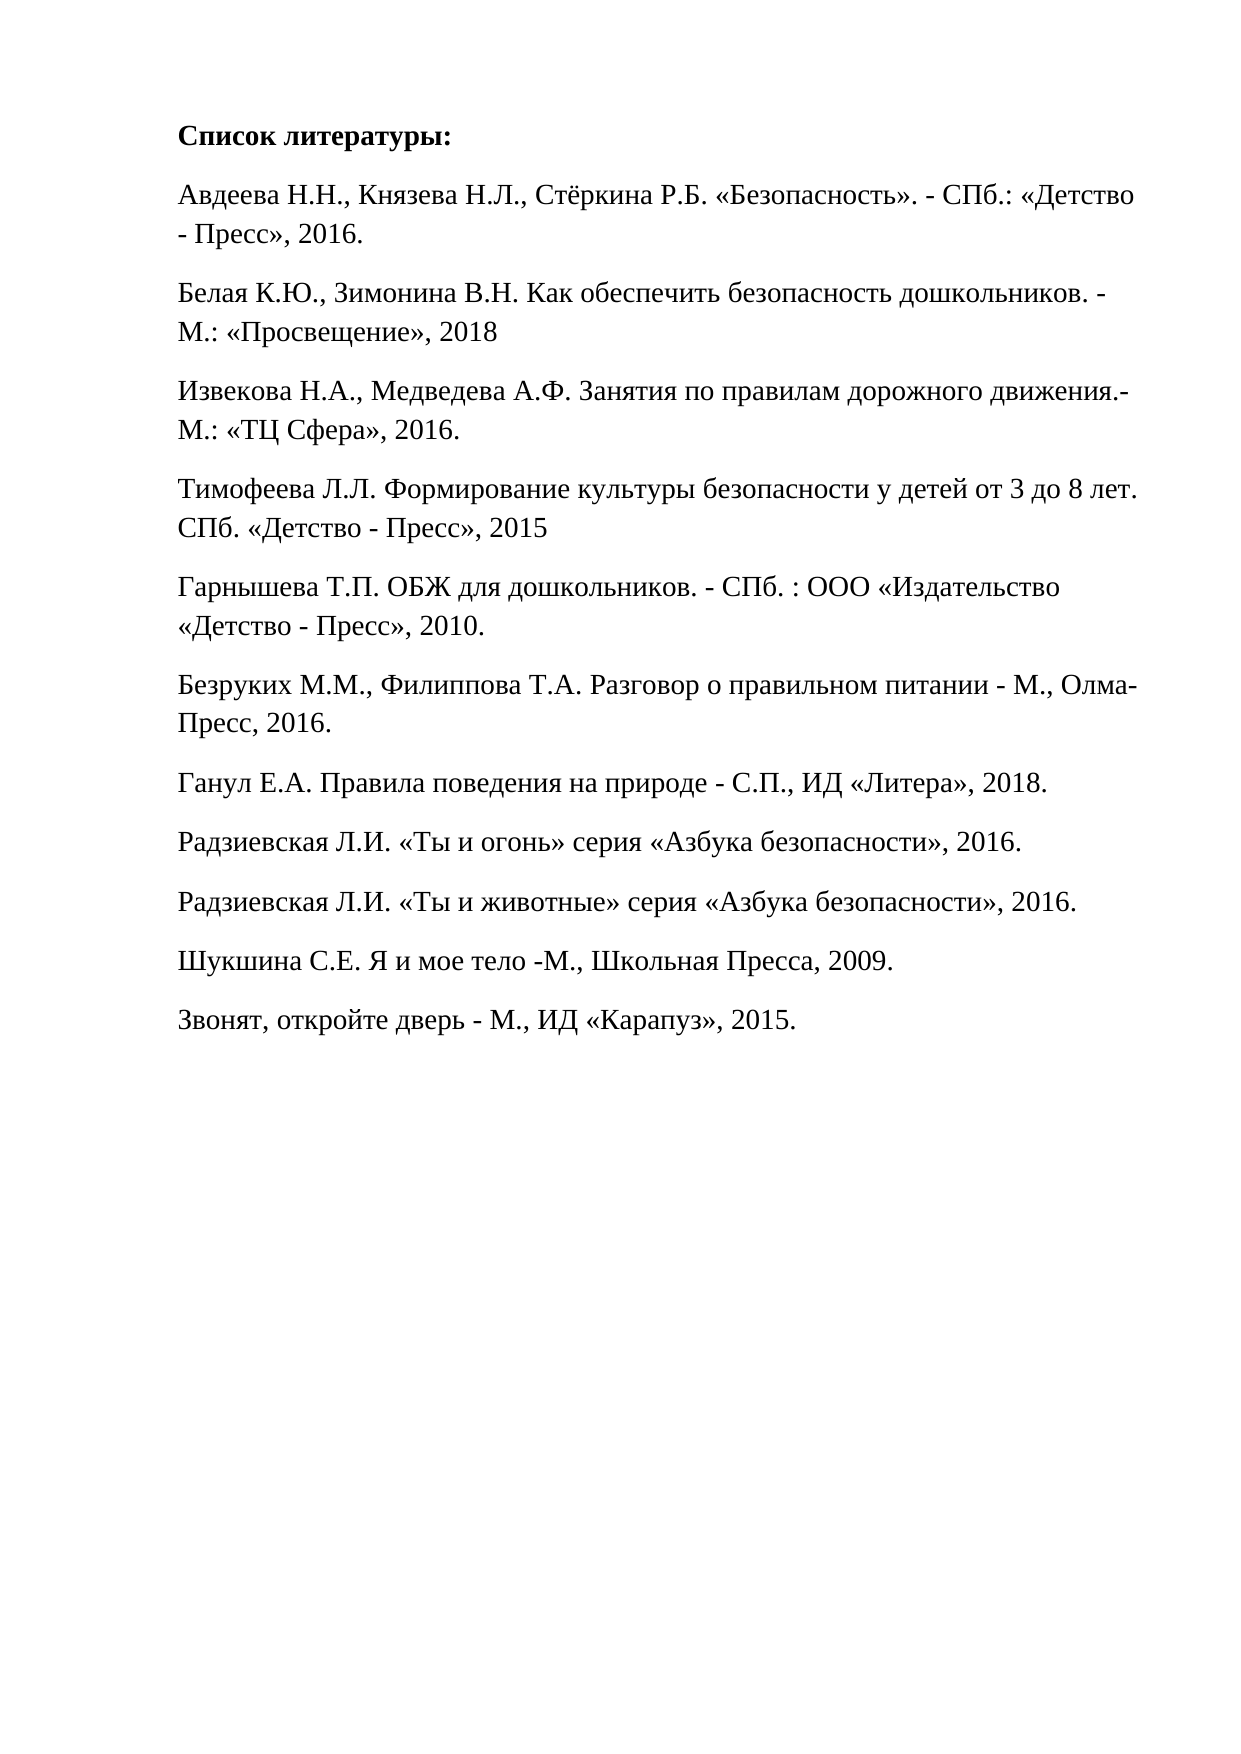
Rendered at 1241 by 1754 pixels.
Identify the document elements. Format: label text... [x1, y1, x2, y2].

text Радзиевская Л.И. «Ты и огонь» серия «Азбука безопасности», 2016. [177, 824, 1152, 858]
text Белая К.Ю., Зимонина В.Н. Как обеспечить безопасность дошкольников. - М.: «Просвещение», 2018 [177, 275, 1152, 347]
text Извекова Н.А., Медведева А.Ф. Занятия по правилам дорожного движения.- М.: «ТЦ Сфера», 2016. [177, 373, 1152, 445]
text Список литературы: [177, 118, 1152, 152]
text Радзиевская Л.И. «Ты и животные» серия «Азбука безопасности», 2016. [177, 884, 1152, 917]
text Гарнышева Т.П. ОБЖ для дошкольников. - СПб. : ООО «Издательство «Детство - Пресс», 2010. [177, 569, 1152, 641]
text Безруких М.М., Филиппова Т.А. Разговор о правильном питании - М., Олма- Пресс, 2016. [177, 667, 1152, 739]
text Звонят, откройте дверь - М., ИД «Карапуз», 2015. [177, 1002, 1152, 1036]
text Ганул Е.А. Правила поведения на природе - С.П., ИД «Литера», 2018. [177, 765, 1152, 798]
text Авдеева Н.Н., Князева Н.Л., Стёркина Р.Б. «Безопасность». - СПб.: «Детство - Пресс», 2016. [177, 177, 1152, 249]
text Шукшина С.Е. Я и мое тело -М., Школьная Пресса, 2009. [177, 943, 1152, 977]
text Тимофеева Л.Л. Формирование культуры безопасности у детей от 3 до 8 лет. СПб. «Детство - Пресс», 2015 [177, 471, 1152, 543]
